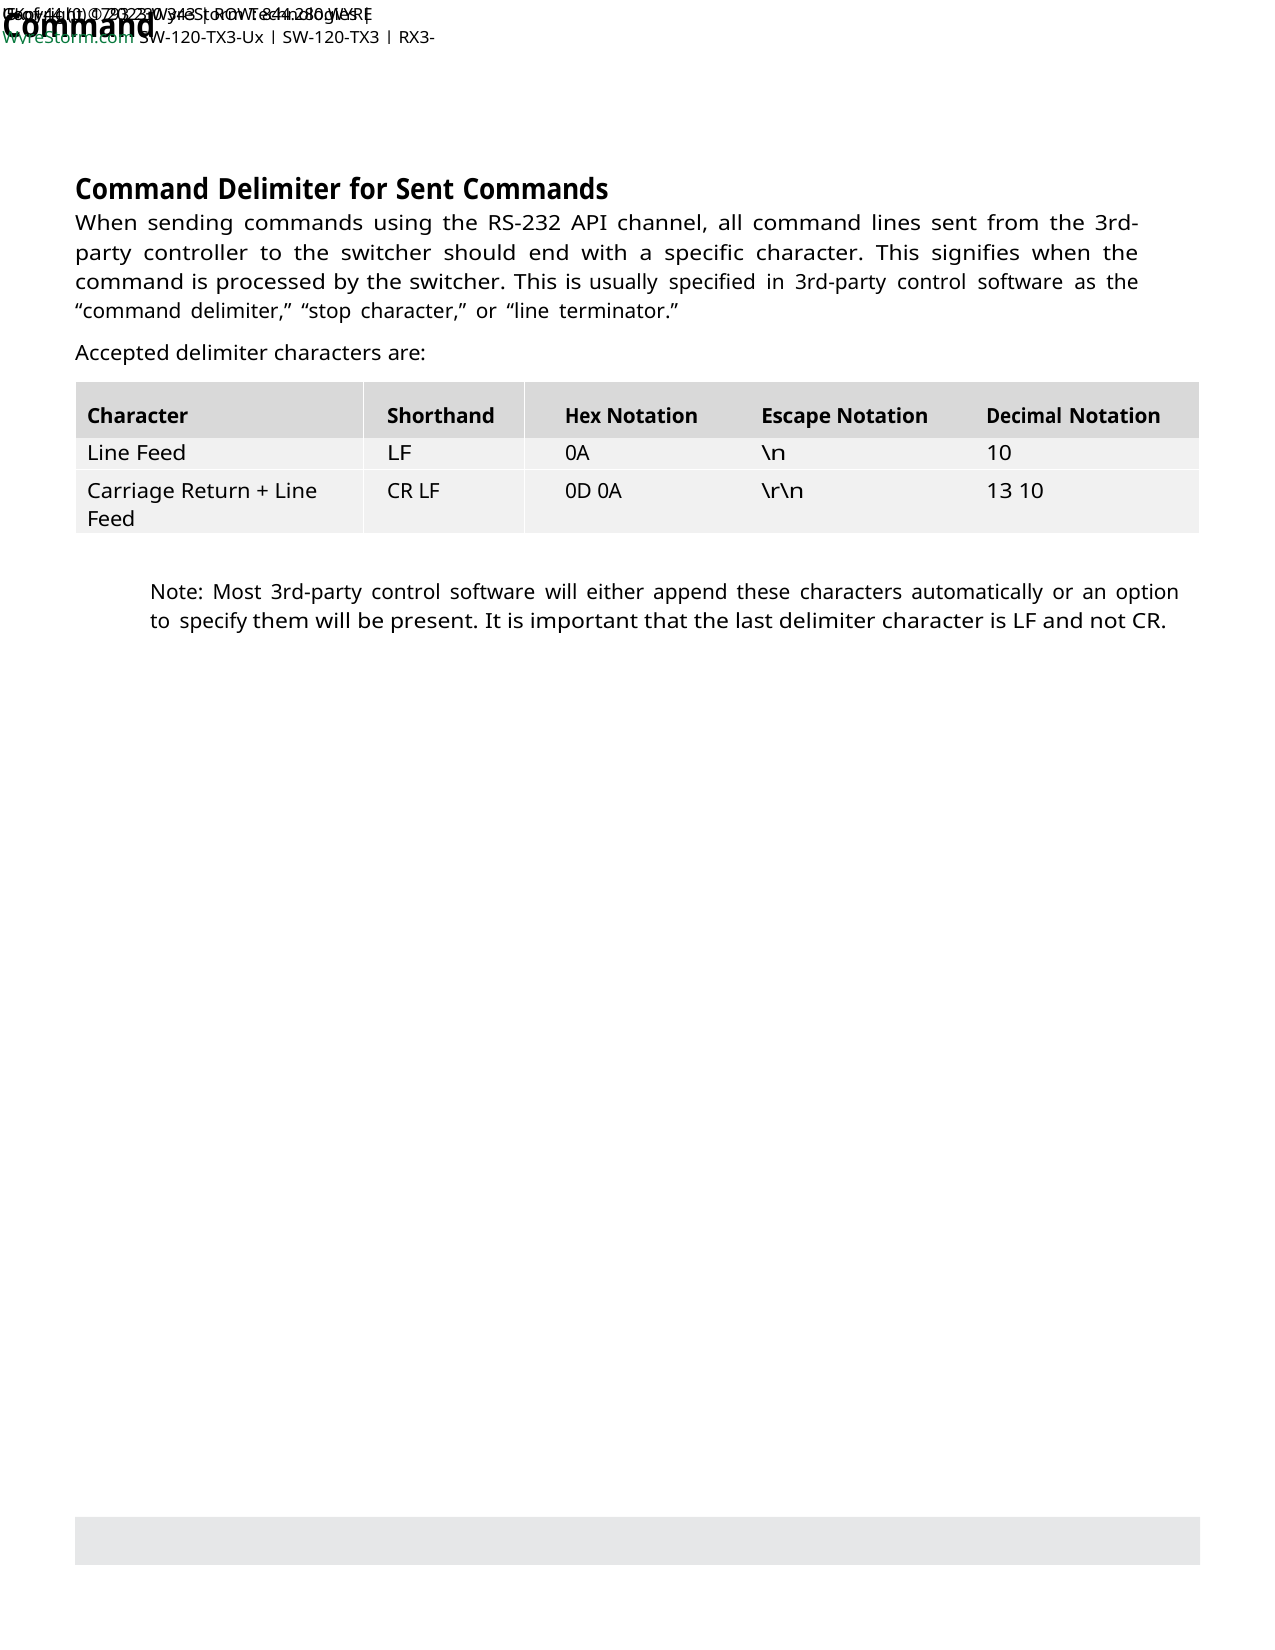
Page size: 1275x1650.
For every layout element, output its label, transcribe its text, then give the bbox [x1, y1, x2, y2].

table_cell \n [724, 438, 950, 469]
table_cell 13 10 [950, 470, 1199, 533]
table_cell 0A [525, 438, 724, 469]
table_header Hex Notation [525, 382, 724, 438]
table_cell \r\n [724, 470, 950, 533]
table_cell LF [364, 438, 524, 469]
subtitle Command Delimiter for Sent Commands [75, 168, 1210, 208]
table_cell Carriage Return + Line Feed [76, 470, 363, 533]
table_cell Line Feed [76, 438, 363, 469]
table_cell 0D 0A [525, 470, 724, 533]
text Note: Most 3rd-party control software will either append these characters automatically or an option to specify them will be present. It is important that the last delimiter character is LF and not CR. [150, 577, 1188, 635]
table_header Shorthand [364, 382, 524, 438]
table_cell CR LF [364, 470, 524, 533]
table_header Character [76, 382, 363, 438]
table_cell 10 [950, 438, 1199, 469]
text Accepted delimiter characters are: [75, 338, 1210, 367]
text When sending commands using the RS-232 API channel, all command lines sent from the 3rd-party controller to the switcher should end with a specific character. This signifies when the command is processed by the switcher. This is usually specified in 3rd-party control software as the “command delimiter,” “stop character,” or “line terminator.” [75, 208, 1139, 325]
table_header Escape Notation [724, 382, 950, 438]
table_header Decimal Notation [950, 382, 1199, 438]
